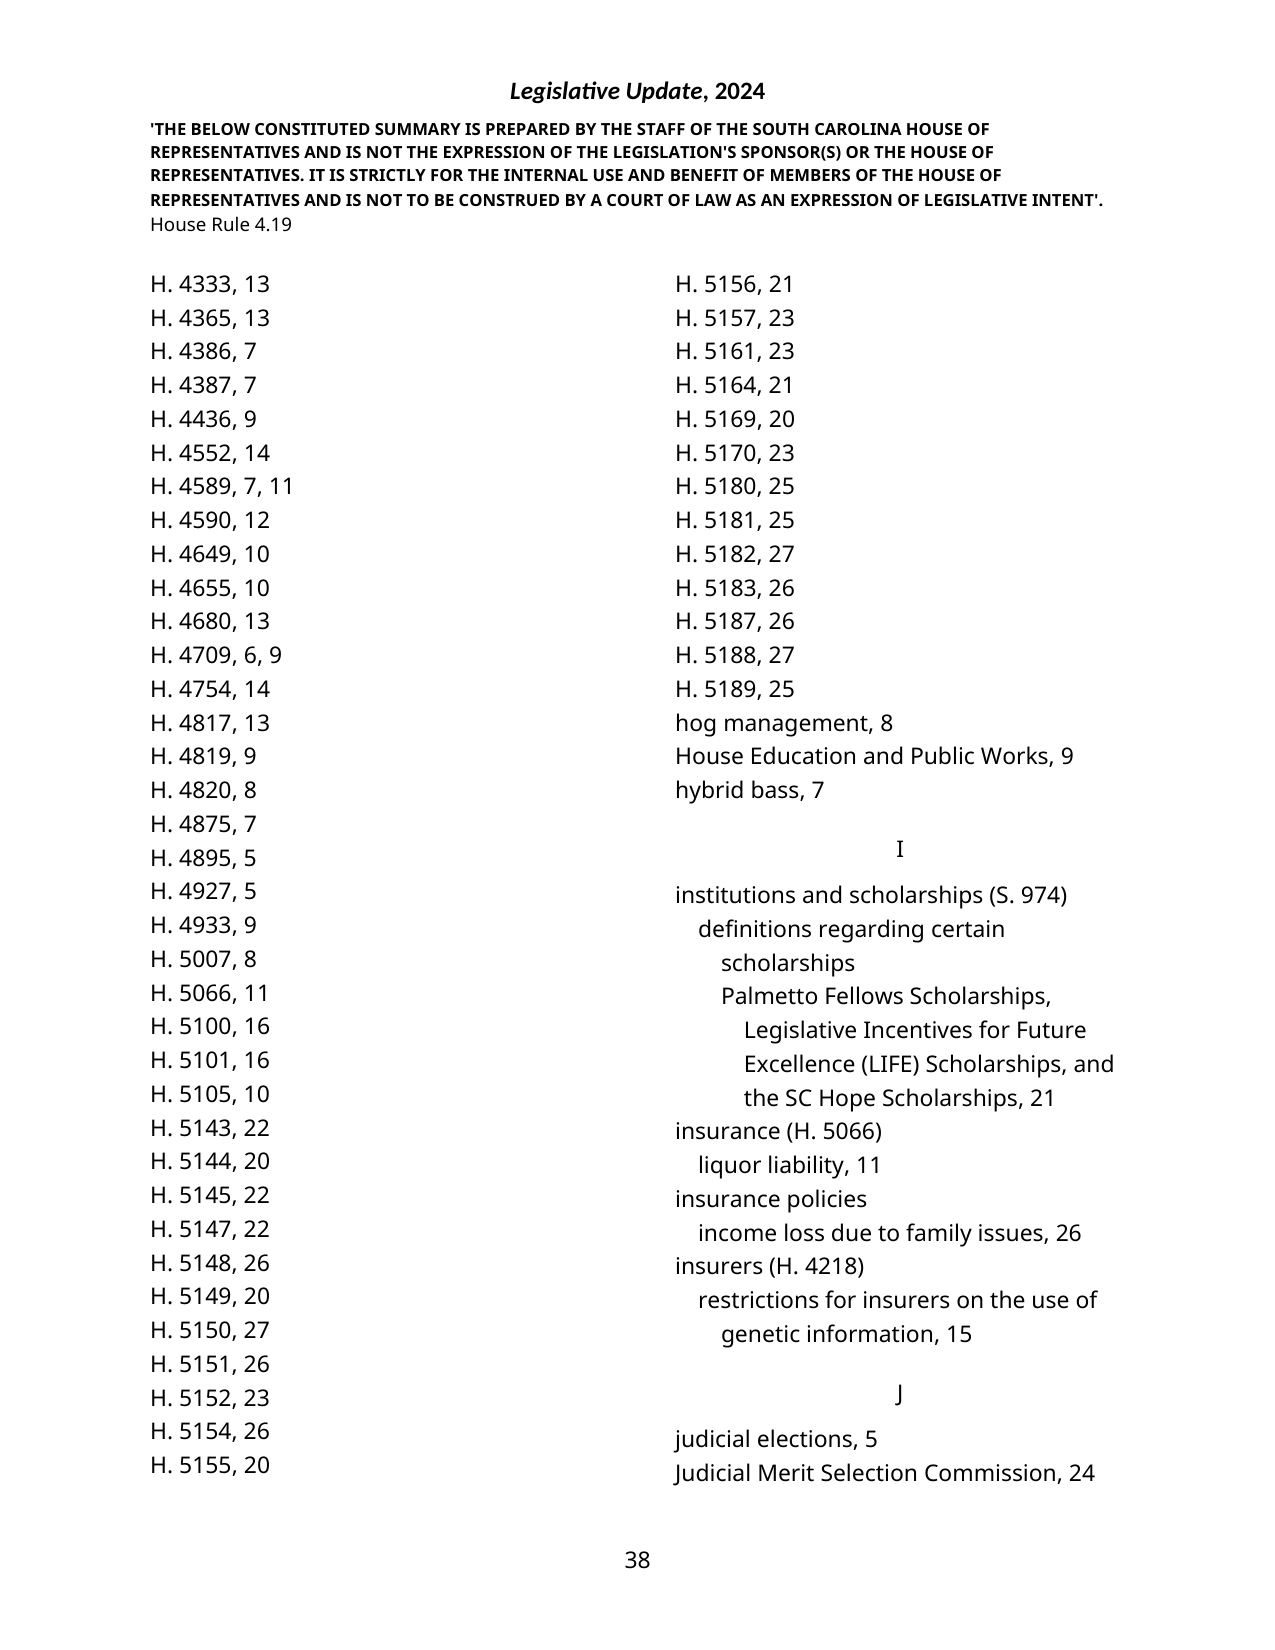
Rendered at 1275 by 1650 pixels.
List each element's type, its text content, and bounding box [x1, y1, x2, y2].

text H. 4680, 13 [150, 605, 600, 636]
text H. 5189, 25 [675, 673, 1125, 704]
text H. 4817, 13 [150, 706, 600, 738]
text hybrid bass, 7 [675, 774, 1125, 805]
text insurance (H. 5066) [675, 1115, 1125, 1146]
text H. 4895, 5 [150, 841, 600, 873]
text H. 4649, 10 [150, 538, 600, 569]
text H. 5148, 26 [150, 1246, 600, 1278]
text H. 5101, 16 [150, 1044, 600, 1075]
subtitle I [675, 833, 1125, 864]
text H. 5100, 16 [150, 1010, 600, 1041]
text H. 5183, 26 [675, 571, 1125, 603]
text H. 5150, 27 [150, 1314, 600, 1345]
text H. 5147, 22 [150, 1213, 600, 1244]
text H. 4333, 13 [150, 268, 600, 299]
text institutions and scholarships (S. 974) [675, 879, 1125, 910]
text H. 4819, 9 [150, 740, 600, 771]
text H. 5180, 25 [675, 470, 1125, 501]
text H. 4436, 9 [232, 403, 600, 434]
text H. 5156, 21 [675, 268, 1125, 299]
text H. 5143, 22 [150, 1111, 600, 1143]
text H. 5144, 20 [150, 1145, 600, 1176]
text H. 4365, 13 [150, 301, 600, 333]
text H. 4655, 10 [150, 571, 600, 603]
text H. 5187, 26 [675, 605, 1125, 636]
text H. 5151, 26 [150, 1348, 600, 1379]
text H. 5188, 27 [675, 639, 1125, 670]
text H. 5157, 23 [675, 301, 1125, 333]
text H. 5145, 22 [150, 1179, 600, 1210]
text H. 4754, 14 [150, 673, 600, 704]
text H. 5105, 10 [150, 1078, 600, 1109]
text H. 5181, 25 [675, 504, 1125, 535]
text H. 5154, 26 [150, 1415, 600, 1446]
text H. 5164, 21 [675, 369, 1125, 400]
subtitle J [675, 1376, 1125, 1408]
text restrictions for insurers on the use of genetic information, 15 [698, 1284, 1125, 1349]
text H. 4387, 7 [150, 369, 600, 400]
text H. 5161, 23 [675, 335, 1125, 366]
text H. 5007, 8 [150, 943, 600, 974]
text H. 4590, 12 [150, 504, 600, 535]
text H. 4820, 8 [150, 774, 600, 805]
text H. 5170, 23 [675, 436, 1125, 468]
text H. 4709, 6, 9 [150, 639, 600, 670]
text insurers (H. 4218) [675, 1250, 1125, 1281]
text income loss due to family issues, 26 [698, 1216, 1125, 1248]
text H. 5155, 20 [150, 1449, 600, 1480]
text H. 5169, 20 [675, 403, 1125, 434]
text H. 4386, 7 [150, 335, 600, 366]
text hog management, 8 [675, 706, 1125, 738]
text H. 5066, 11 [150, 976, 600, 1008]
text H. 5182, 27 [675, 538, 1125, 569]
text H. 4875, 7 [150, 808, 600, 839]
text H. 5152, 23 [150, 1381, 600, 1413]
text House Education and Public Works, 9 [675, 740, 1125, 771]
text insurance policies [675, 1183, 1125, 1214]
text H. 4552, 14 [150, 436, 600, 468]
text H. 4933, 9 [232, 909, 600, 940]
text Judicial Merit Selection Commission, 24 [675, 1456, 1125, 1488]
text definitions regarding certain scholarships [698, 913, 1125, 978]
text H. 4927, 5 [150, 875, 600, 906]
text judicial elections, 5 [675, 1423, 1125, 1454]
text liquor liability, 11 [698, 1149, 1125, 1180]
text Palmetto Fellows Scholarships, Legislative Incentives for Future Excellence (LIFE) Scholarships, and the SC Hope Scholarships, 21 [721, 980, 1125, 1113]
text H. 4589, 7, 11 [150, 470, 600, 501]
text H. 5149, 20 [150, 1280, 600, 1311]
